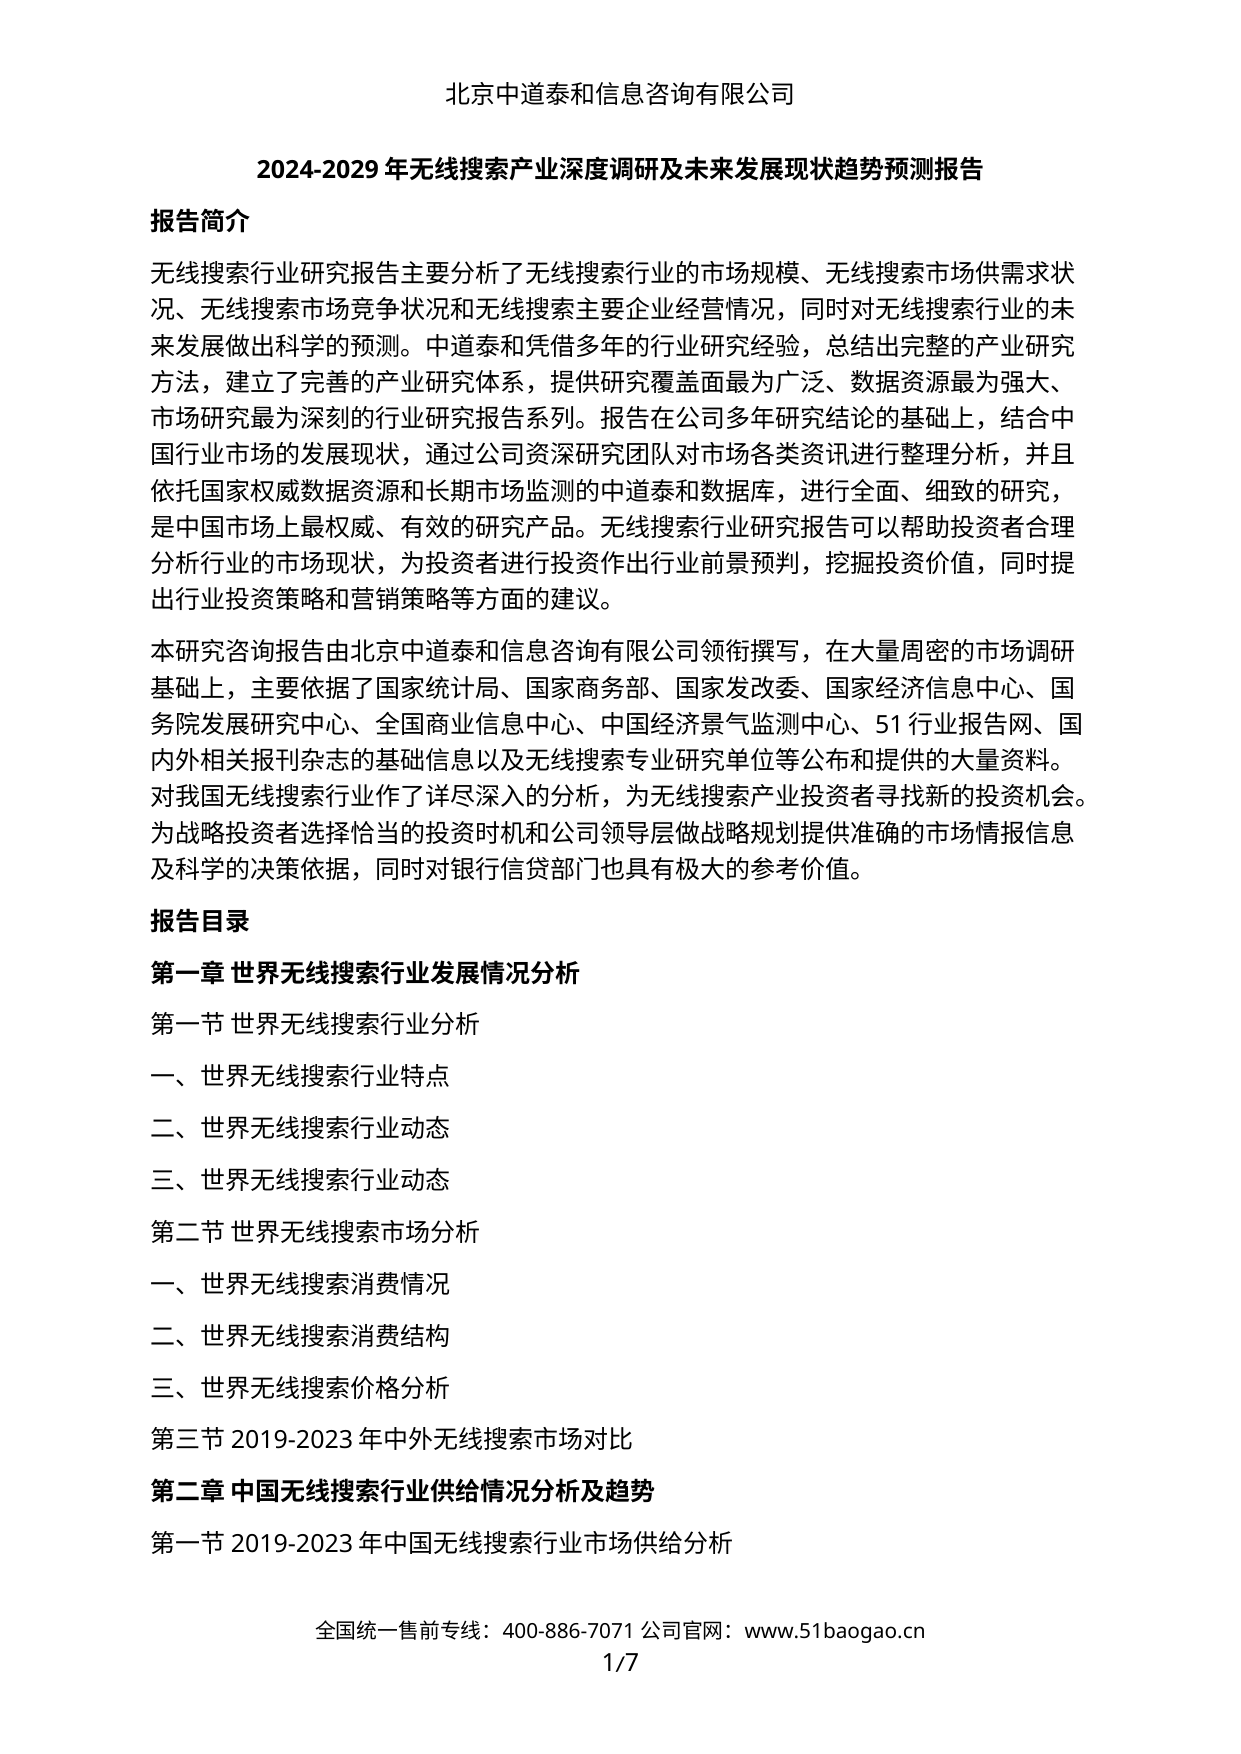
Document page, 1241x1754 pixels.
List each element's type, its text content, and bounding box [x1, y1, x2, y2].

text 第一节 世界无线搜索行业分析 [150, 1005, 1090, 1041]
text 报告简介 [150, 202, 1090, 238]
text 第二节 世界无线搜索市场分析 [150, 1212, 1090, 1249]
text 本研究咨询报告由北京中道泰和信息咨询有限公司领衔撰写，在大量周密的市场调研基础上，主要依据了国家统计局、国家商务部、国家发改委、国家经济信息中心、国务院发展研究中心、全国商业信息中心、中国经济景气监测中心、51行业报告网、国内外相关报刊杂志的基础信息以及无线搜索专业研究单位等公布和提供的大量资料。对我国无线搜索行业作了详尽深入的分析，为无线搜索产业投资者寻找新的投资机会。为战略投资者选择恰当的投资时机和公司领导层做战略规划提供准确的市场情报信息及科学的决策依据，同时对银行信贷部门也具有极大的参考价值。 [150, 632, 1090, 886]
text 2024-2029年无线搜索产业深度调研及未来发展现状趋势预测报告 [150, 150, 1090, 186]
text 第二章 中国无线搜索行业供给情况分析及趋势 [150, 1472, 1090, 1508]
text 三、世界无线搜索价格分析 [150, 1368, 1090, 1404]
text 报告目录 [150, 901, 1090, 937]
text 二、世界无线搜索消费结构 [150, 1316, 1090, 1352]
text 一、世界无线搜索消费情况 [150, 1264, 1090, 1301]
text 第一节 2019-2023年中国无线搜索行业市场供给分析 [150, 1524, 1090, 1560]
text 无线搜索行业研究报告主要分析了无线搜索行业的市场规模、无线搜索市场供需求状况、无线搜索市场竞争状况和无线搜索主要企业经营情况，同时对无线搜索行业的未来发展做出科学的预测。中道泰和凭借多年的行业研究经验，总结出完整的产业研究方法，建立了完善的产业研究体系，提供研究覆盖面最为广泛、数据资源最为强大、市场研究最为深刻的行业研究报告系列。报告在公司多年研究结论的基础上，结合中国行业市场的发展现状，通过公司资深研究团队对市场各类资讯进行整理分析，并且依托国家权威数据资源和长期市场监测的中道泰和数据库，进行全面、细致的研究，是中国市场上最权威、有效的研究产品。无线搜索行业研究报告可以帮助投资者合理分析行业的市场现状，为投资者进行投资作出行业前景预判，挖掘投资价值，同时提出行业投资策略和营销策略等方面的建议。 [150, 254, 1090, 616]
text 第一章 世界无线搜索行业发展情况分析 [150, 953, 1090, 989]
text 三、世界无线搜索行业动态 [150, 1161, 1090, 1197]
text 第三节 2019-2023年中外无线搜索市场对比 [150, 1420, 1090, 1456]
text 二、世界无线搜索行业动态 [150, 1109, 1090, 1145]
text 一、世界无线搜索行业特点 [150, 1057, 1090, 1093]
